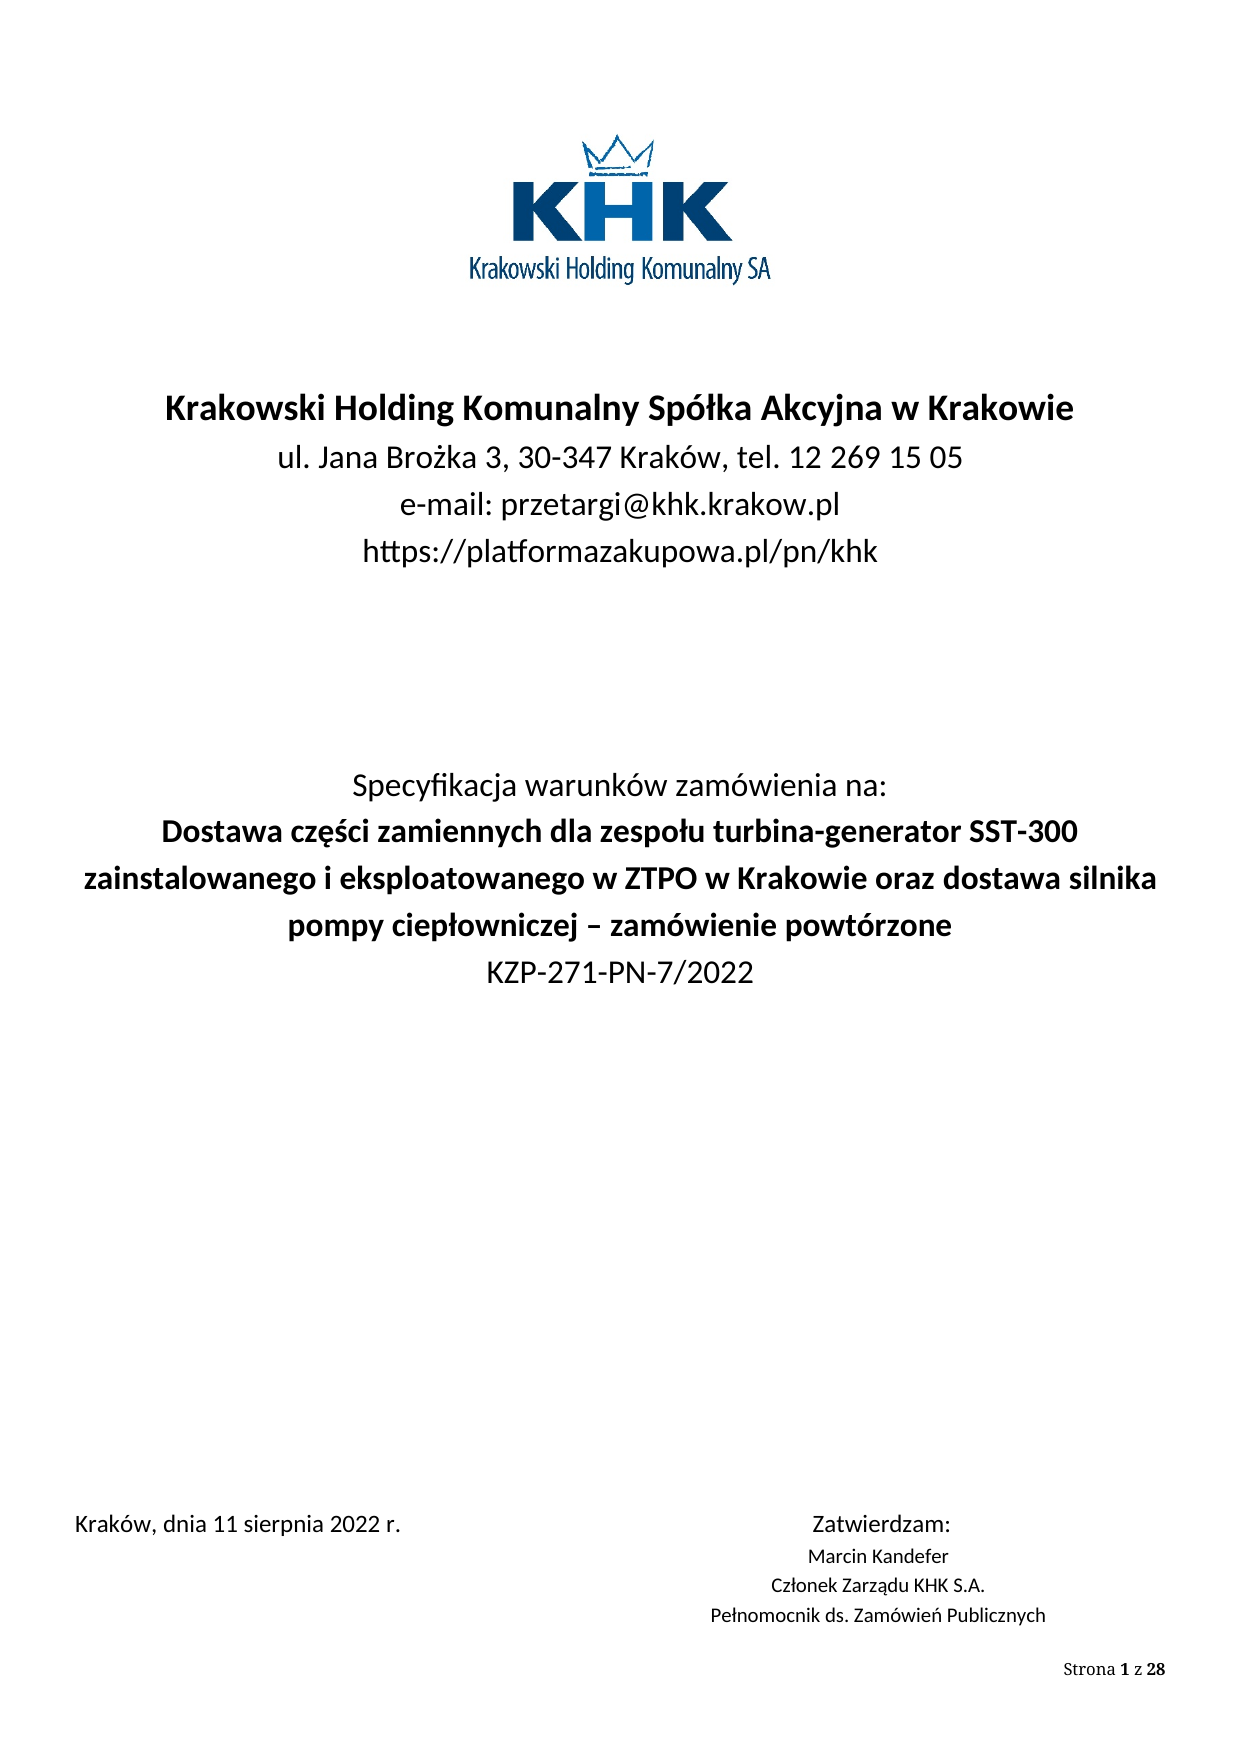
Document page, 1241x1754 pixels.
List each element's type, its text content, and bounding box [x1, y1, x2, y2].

text Kraków, dnia 11 sierpnia 2022 r. Zatwierdzam: [75, 1508, 1165, 1539]
text Członek Zarządu KHK S.A. [591, 1573, 1165, 1598]
text Dostawa części zamiennych dla zespołu turbina-generator SST-300 zainstalowanego i eksploatowanego w ZTPO w Krakowie oraz dostawa silnika pompy ciepłowniczej – zamówienie powtórzone [75, 811, 1165, 945]
text Marcin Kandefer [591, 1543, 1165, 1569]
text Pełnomocnik ds. Zamówień Publicznych [591, 1602, 1165, 1627]
text Specyfikacja warunków zamówienia na: [75, 764, 1165, 804]
text e-mail: przetargi@khk.krakow.pl [75, 483, 1165, 524]
text https://platformazakupowa.pl/pn/khk [75, 530, 1165, 571]
text ul. Jana Brożka 3, 30-347 Kraków, tel. 12 269 15 05 [75, 436, 1165, 477]
picture [438, 101, 802, 316]
text KZP-271-PN-7/2022 [75, 951, 1165, 992]
text Krakowski Holding Komunalny Spółka Akcyjna w Krakowie [75, 384, 1165, 429]
